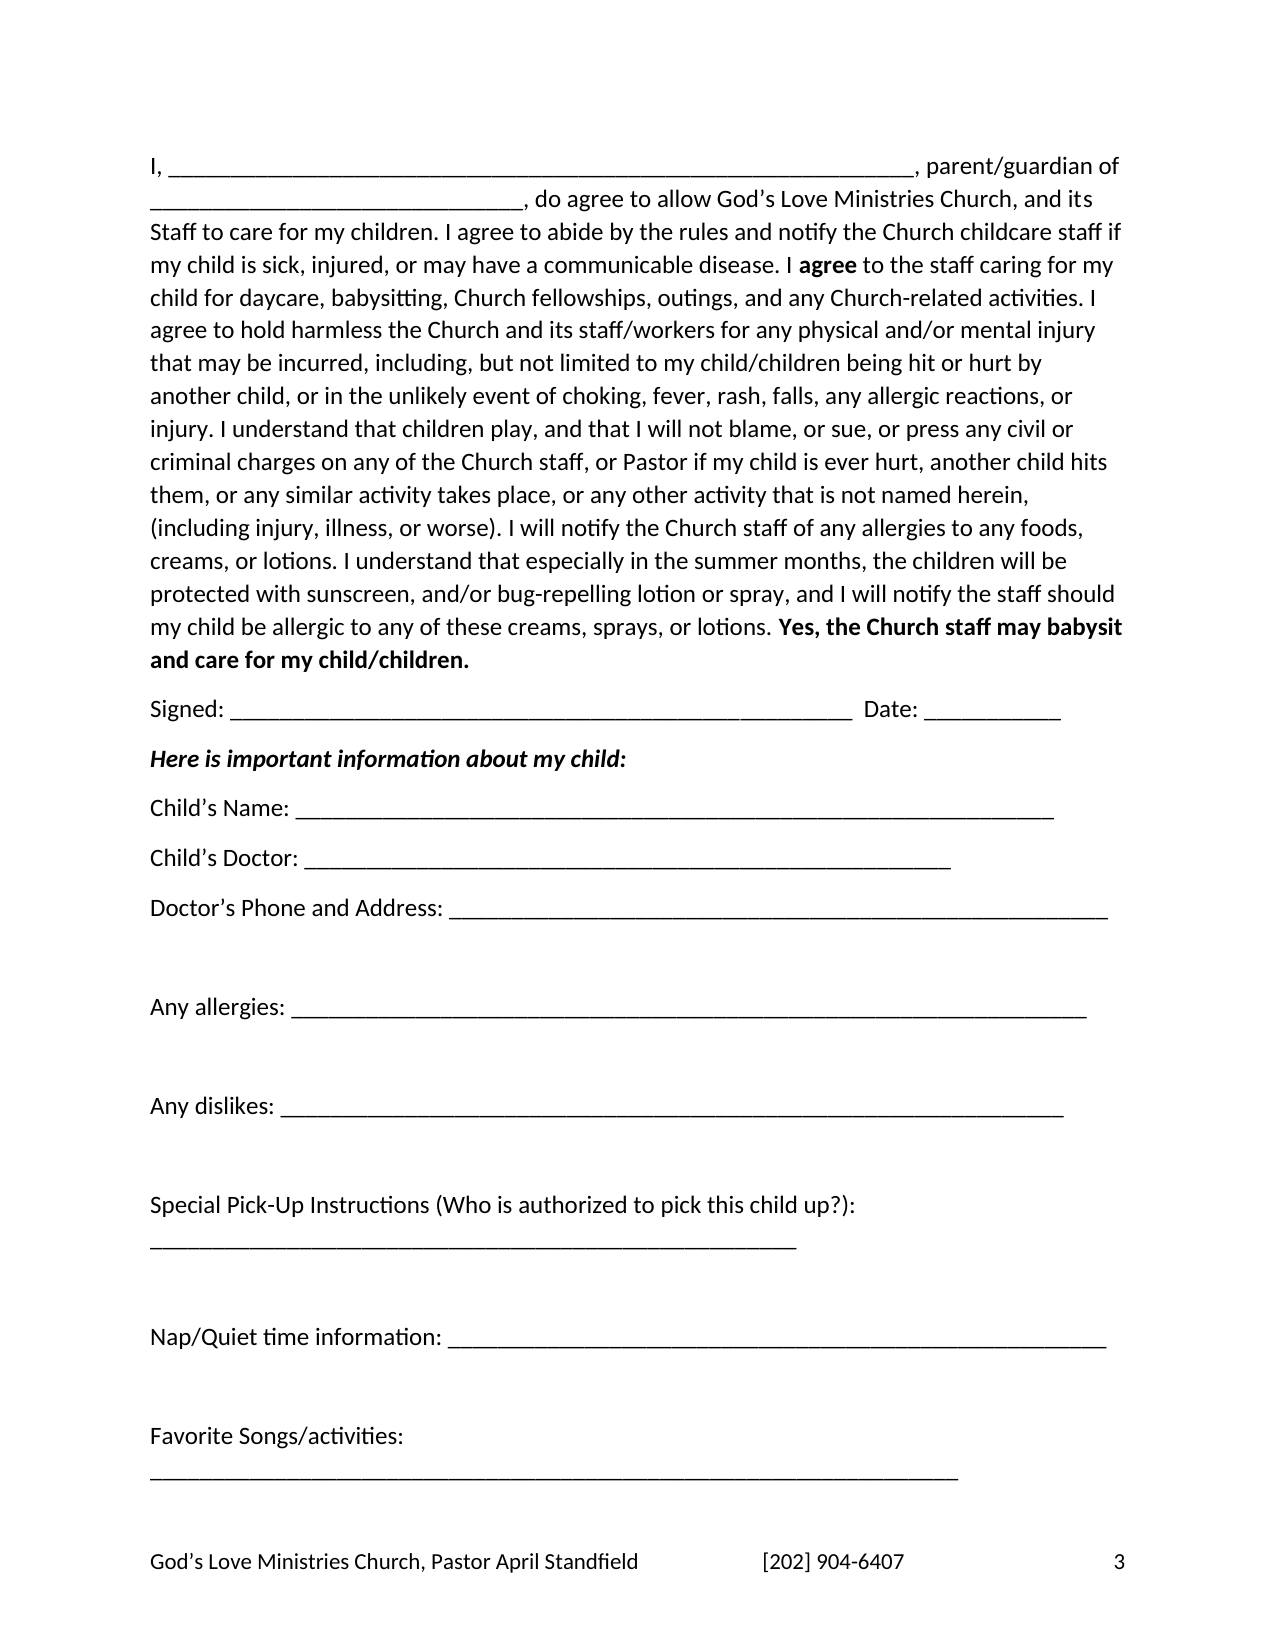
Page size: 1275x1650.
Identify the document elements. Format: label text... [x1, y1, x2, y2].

text Any dislikes: _______________________________________________________________ [150, 1090, 1125, 1121]
text Special Pick-Up Instructions (Who is authorized to pick this child up?): ____________________________________________________ [150, 1189, 1125, 1253]
text I, ____________________________________________________________, parent/guardian of ______________________________, do agree to allow God’s Love Ministries Church, and its Staff to care for my children. I agree to abide by the rules and notify the Church childcare staff if my child is sick, injured, or may have a communicable disease. I agree to the staff caring for my child for daycare, babysitting, Church fellowships, outings, and any Church-related activities. I agree to hold harmless the Church and its staff/workers for any physical and/or mental injury that may be incurred, including, but not limited to my child/children being hit or hurt by another child, or in the unlikely event of choking, fever, rash, falls, any allergic reactions, or injury. I understand that children play, and that I will not blame, or sue, or press any civil or criminal charges on any of the Church staff, or Pastor if my child is ever hurt, another child hits them, or any similar activity takes place, or any other activity that is not named herein, (including injury, illness, or worse). I will notify the Church staff of any allergies to any foods, creams, or lotions. I understand that especially in the summer months, the children will be protected with sunscreen, and/or bug-repelling lotion or spray, and I will notify the staff should my child be allergic to any of these creams, sprays, or lotions. Yes, the Church staff may babysit and care for my child/children. [150, 150, 1125, 674]
text Any allergies: ________________________________________________________________ [150, 991, 1125, 1021]
text Nap/Quiet time information: _____________________________________________________ [150, 1321, 1125, 1352]
text Favorite Songs/activities: _________________________________________________________________ [150, 1420, 1125, 1484]
text Doctor’s Phone and Address: _____________________________________________________ [150, 892, 1125, 922]
text Here is important information about my child: [150, 743, 1125, 773]
text Child’s Name: _____________________________________________________________ [150, 792, 1125, 823]
text Signed: __________________________________________________ Date: ___________ [150, 693, 1125, 724]
text Child’s Doctor: ____________________________________________________ [150, 842, 1125, 873]
